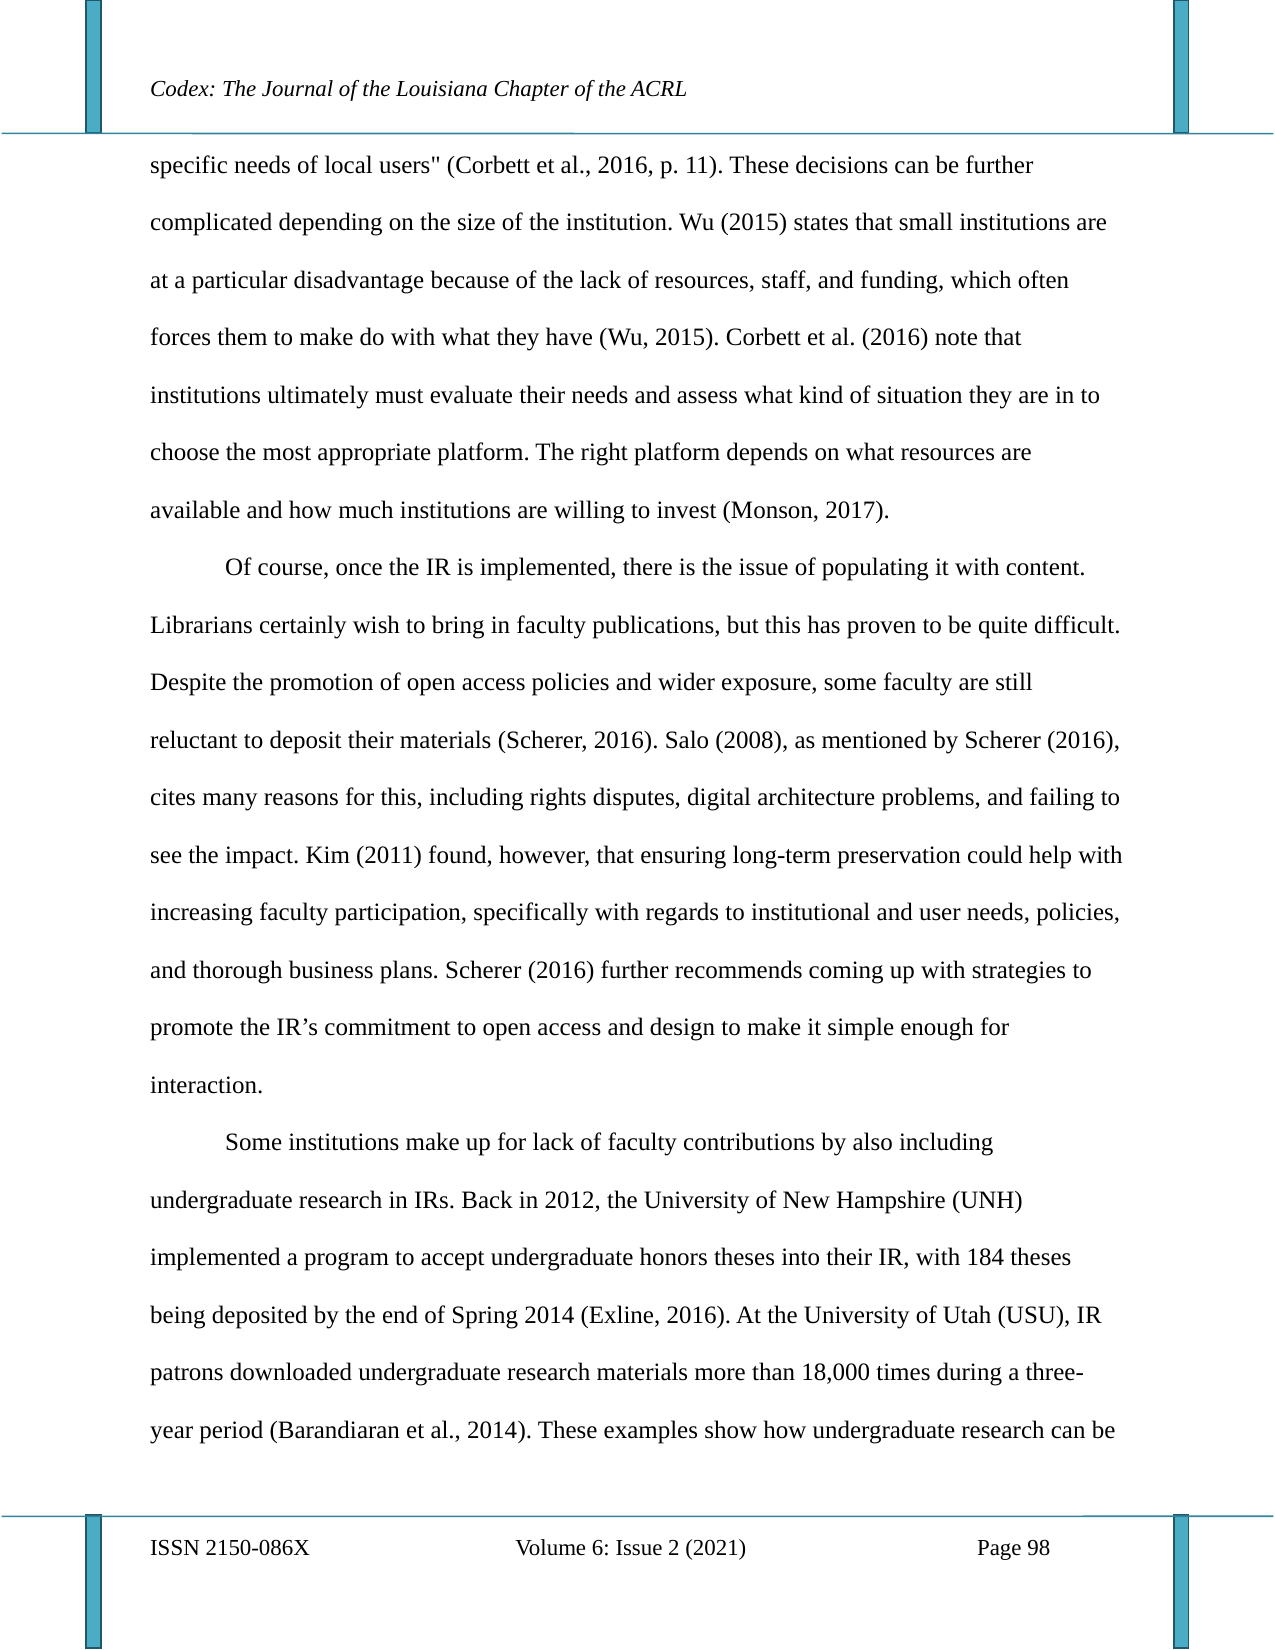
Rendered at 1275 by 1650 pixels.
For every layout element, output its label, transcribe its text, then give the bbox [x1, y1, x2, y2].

text Of course, once the IR is implemented, there is the issue of populating it with content. Librarians certainly wish to bring in faculty publications, but this has proven to be quite difficult. Despite the promotion of open access policies and wider exposure, some faculty are still reluctant to deposit their materials (Scherer, 2016). Salo (2008), as mentioned by Scherer (2016), cites many reasons for this, including rights disputes, digital architecture problems, and failing to see the impact. Kim (2011) found, however, that ensuring long-term preservation could help with increasing faculty participation, specifically with regards to institutional and user needs, policies, and thorough business plans. Scherer (2016) further recommends coming up with strategies to promote the IR’s commitment to open access and design to make it simple enough for interaction. [150, 552, 1125, 1099]
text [150, 1127, 1125, 1444]
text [150, 150, 1125, 524]
